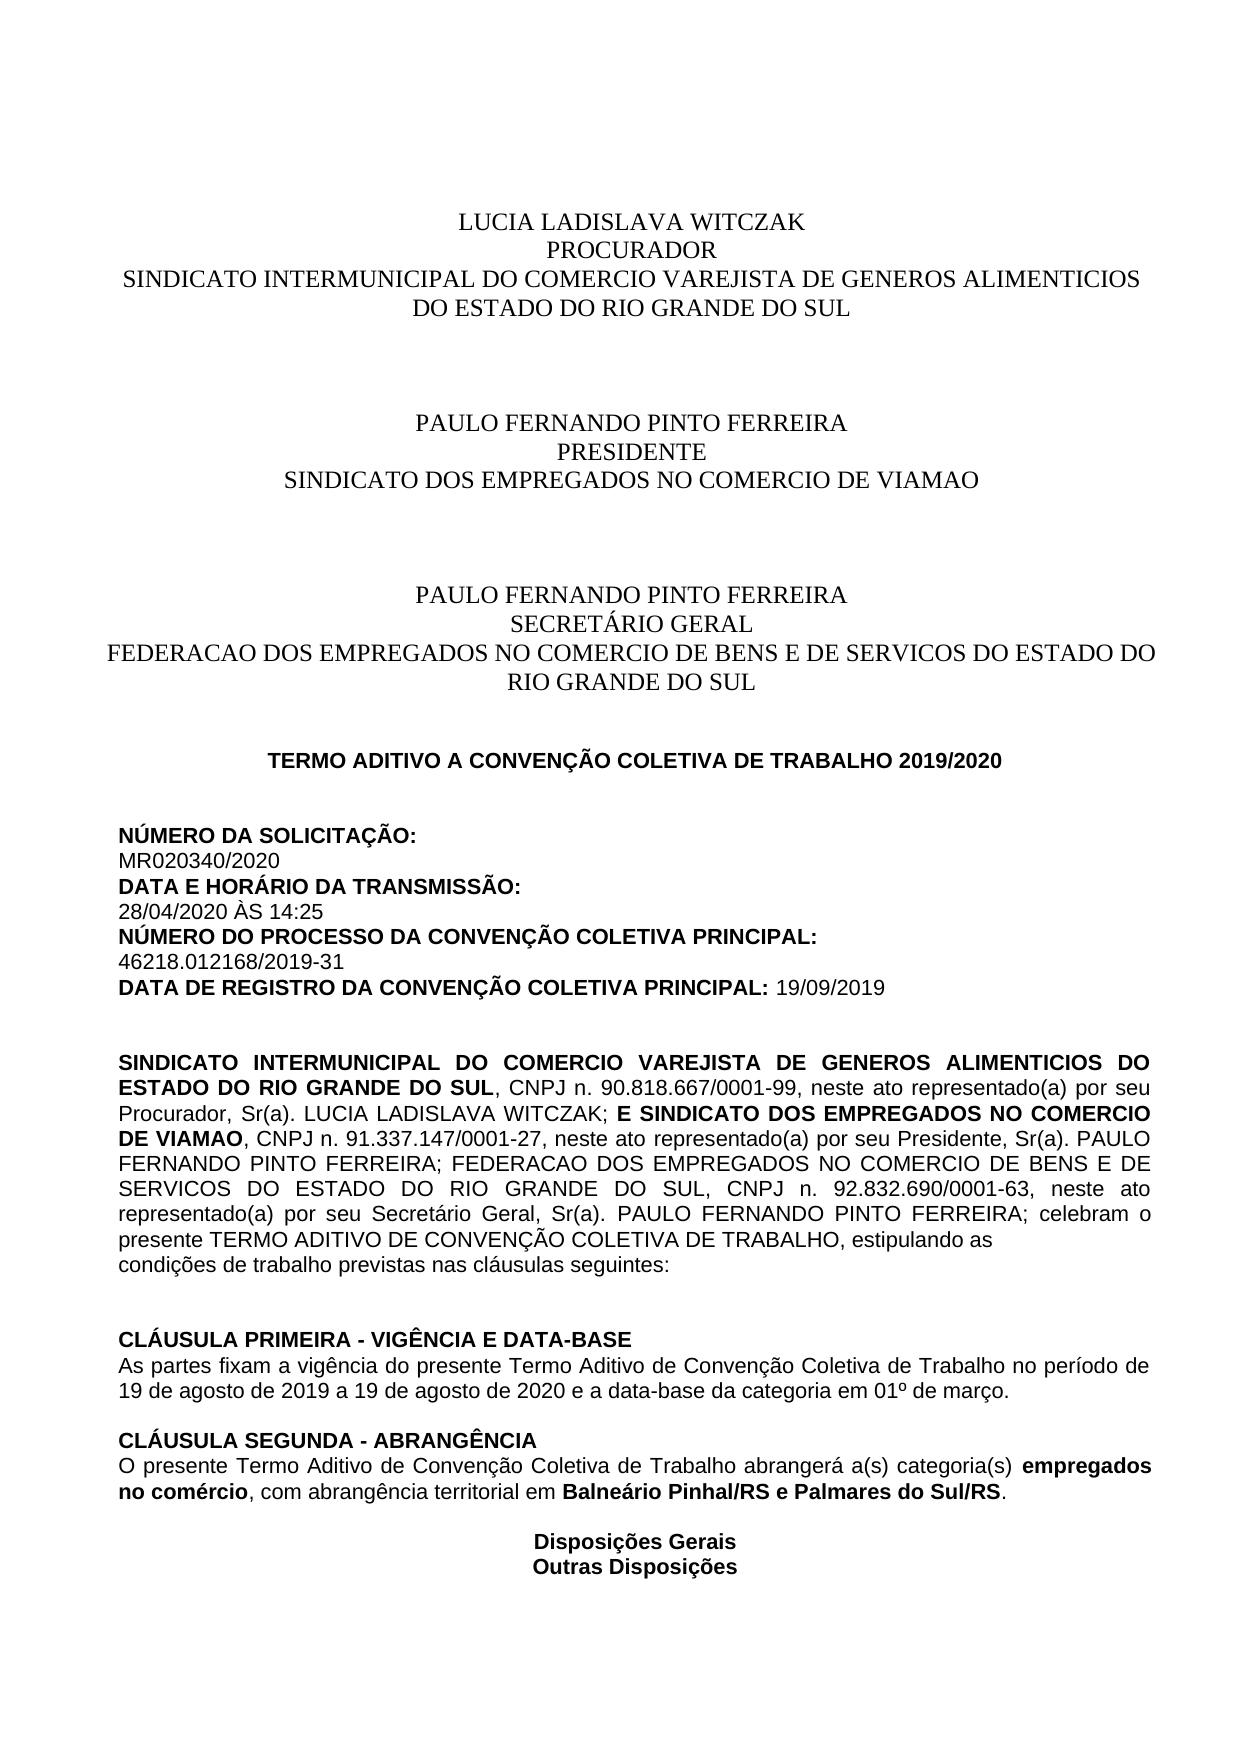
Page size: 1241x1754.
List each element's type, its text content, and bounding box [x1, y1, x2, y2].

text 28/04/2020 ÀS 14:25 [118, 899, 1152, 924]
text condições de trabalho previstas nas cláusulas seguintes: [118, 1252, 1152, 1277]
text CLÁUSULA SEGUNDA - ABRANGÊNCIA [118, 1428, 1152, 1453]
text CLÁUSULA PRIMEIRA - VIGÊNCIA E DATA-BASE [118, 1327, 1152, 1353]
text DATA E HORÁRIO DA TRANSMISSÃO: [118, 874, 1152, 899]
text Disposições Gerais [118, 1529, 1152, 1554]
table_header [104, 148, 1166, 697]
text Outras Disposições [118, 1554, 1152, 1579]
text As partes fixam a vigência do presente Termo Aditivo de Convenção Coletiva de Trabalho no período de 19 de agosto de 2019 a 19 de agosto de 2020 e a data-base da categoria em 01º de março. [118, 1353, 1152, 1403]
text NÚMERO DO PROCESSO DA CONVENÇÃO COLETIVA PRINCIPAL: [118, 924, 1152, 949]
text NÚMERO DA SOLICITAÇÃO: [118, 823, 1152, 848]
text 46218.012168/2019-31 [118, 949, 1152, 974]
text O presente Termo Aditivo de Convenção Coletiva de Trabalho abrangerá a(s) categoria(s) empregados no comércio, com abrangência territorial em Balneário Pinhal/RS e Palmares do Sul/RS. [118, 1453, 1152, 1504]
text DATA DE REGISTRO DA CONVENÇÃO COLETIVA PRINCIPAL: 19/09/2019 [118, 974, 1152, 1000]
text TERMO ADITIVO A CONVENÇÃO COLETIVA DE TRABALHO 2019/2020 [118, 748, 1152, 773]
text SINDICATO INTERMUNICIPAL DO COMERCIO VAREJISTA DE GENEROS ALIMENTICIOS DO ESTADO DO RIO GRANDE DO SUL, CNPJ n. 90.818.667/0001-99, neste ato representado(a) por seu Procurador, Sr(a). LUCIA LADISLAVA WITCZAK; E SINDICATO DOS EMPREGADOS NO COMERCIO DE VIAMAO, CNPJ n. 91.337.147/0001-27, neste ato representado(a) por seu Presidente, Sr(a). PAULO FERNANDO PINTO FERREIRA; FEDERACAO DOS EMPREGADOS NO COMERCIO DE BENS E DE SERVICOS DO ESTADO DO RIO GRANDE DO SUL, CNPJ n. 92.832.690/0001-63, neste ato representado(a) por seu Secretário Geral, Sr(a). PAULO FERNANDO PINTO FERREIRA; celebram o presente TERMO ADITIVO DE CONVENÇÃO COLETIVA DE TRABALHO, estipulando as [118, 1050, 1152, 1252]
text MR020340/2020 [118, 848, 1152, 874]
